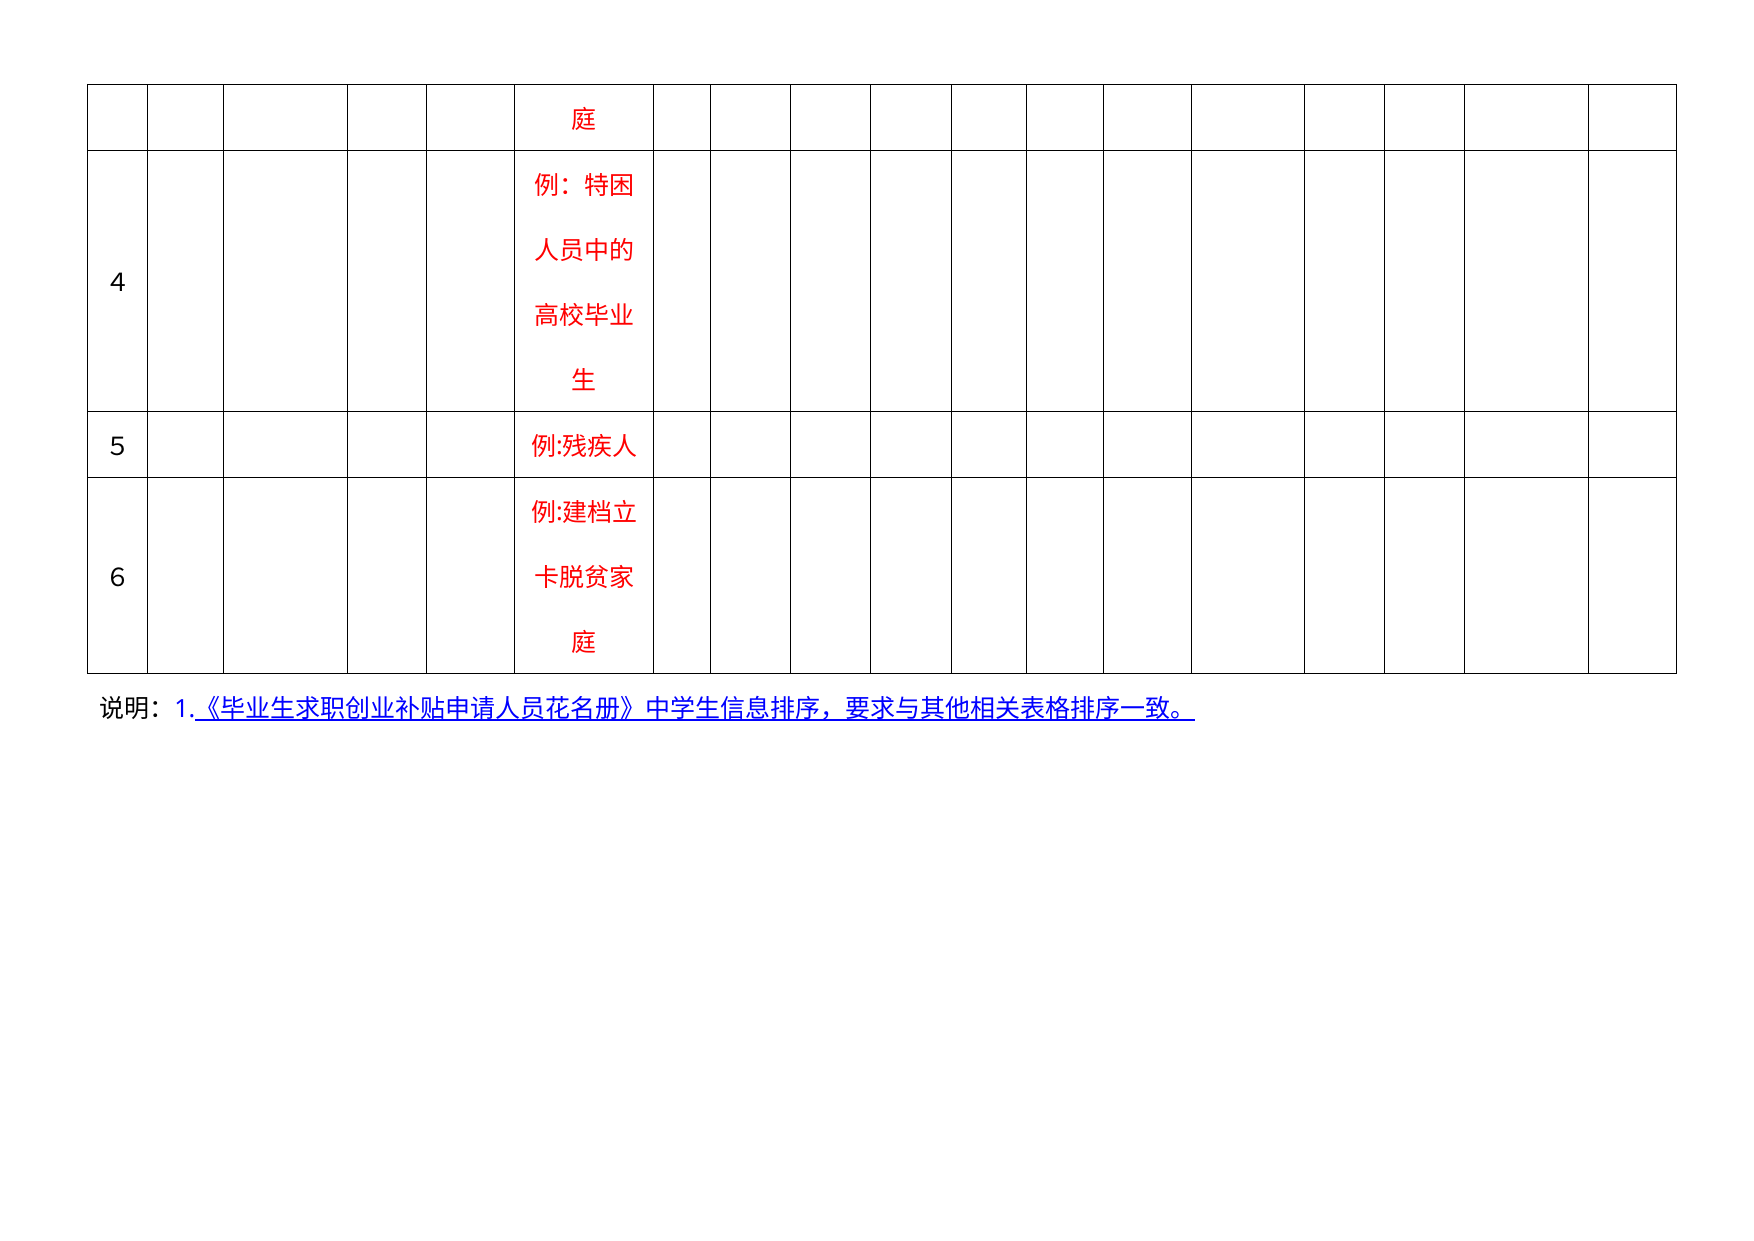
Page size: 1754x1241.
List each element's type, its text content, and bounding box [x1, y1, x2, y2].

table_cell [952, 85, 1026, 150]
table_cell [654, 478, 710, 673]
table_cell [1385, 85, 1464, 150]
table_cell [1305, 85, 1384, 150]
table_cell [791, 478, 870, 673]
table_cell [871, 85, 951, 150]
table_cell [224, 478, 347, 673]
table_cell [1589, 412, 1676, 477]
table_cell [1465, 151, 1588, 411]
table_cell [1104, 151, 1191, 411]
table_cell [1027, 412, 1103, 477]
table_cell [791, 151, 870, 411]
table_cell [654, 85, 710, 150]
table_cell [1589, 85, 1676, 150]
table_cell [1027, 151, 1103, 411]
table_cell [1305, 412, 1384, 477]
table_cell [1589, 151, 1676, 411]
table_cell [952, 151, 1026, 411]
table_cell [711, 412, 790, 477]
table_cell [1104, 412, 1191, 477]
table_cell [224, 85, 347, 150]
table_cell [952, 478, 1026, 673]
table_cell [148, 85, 223, 150]
table_cell [1385, 412, 1464, 477]
table_cell [148, 151, 223, 411]
table_cell [348, 85, 426, 150]
table_cell [1027, 478, 1103, 673]
table_cell ６ [88, 478, 147, 673]
table_cell [148, 478, 223, 673]
table_cell [427, 412, 514, 477]
table_cell 例:残疾人 [515, 412, 653, 477]
table_cell [711, 478, 790, 673]
table_cell ４ [88, 151, 147, 411]
table_cell [1192, 151, 1304, 411]
table_cell 例:建档立卡脱贫家庭 [515, 478, 653, 673]
table_cell 例：脱贫残疾人家庭 [515, 85, 653, 150]
table_cell [654, 412, 710, 477]
table_cell [224, 412, 347, 477]
table_cell [1192, 85, 1304, 150]
table_cell [1104, 478, 1191, 673]
table_cell [148, 412, 223, 477]
table_cell 说明：1.《毕业生求职创业补贴申请人员花名册》中学生信息排序，要求与其他相关表格排序一致。 [88, 674, 1676, 804]
table_cell [427, 85, 514, 150]
table_cell [348, 478, 426, 673]
table_cell [871, 412, 951, 477]
table_cell [1385, 478, 1464, 673]
table_cell [1305, 478, 1384, 673]
table_cell ３ [88, 85, 147, 150]
table_cell [1465, 478, 1588, 673]
table_cell [224, 151, 347, 411]
table_cell [1465, 412, 1588, 477]
table_cell ５ [88, 412, 147, 477]
table_cell [871, 478, 951, 673]
table_cell [711, 85, 790, 150]
table_cell [791, 85, 870, 150]
table_cell [348, 412, 426, 477]
table_cell [1027, 85, 1103, 150]
table_cell [654, 151, 710, 411]
table_cell [427, 478, 514, 673]
table_cell [427, 151, 514, 411]
table_cell [1104, 85, 1191, 150]
table_cell [1192, 478, 1304, 673]
table_cell [871, 151, 951, 411]
table_cell [348, 151, 426, 411]
table_cell 例：特困人员中的高校毕业生 [515, 151, 653, 411]
table_cell [1305, 151, 1384, 411]
table_cell [1192, 412, 1304, 477]
table_cell [952, 412, 1026, 477]
table_cell [791, 412, 870, 477]
table_cell [1465, 85, 1588, 150]
table_cell [1385, 151, 1464, 411]
table_cell [711, 151, 790, 411]
table_cell [1589, 478, 1676, 673]
